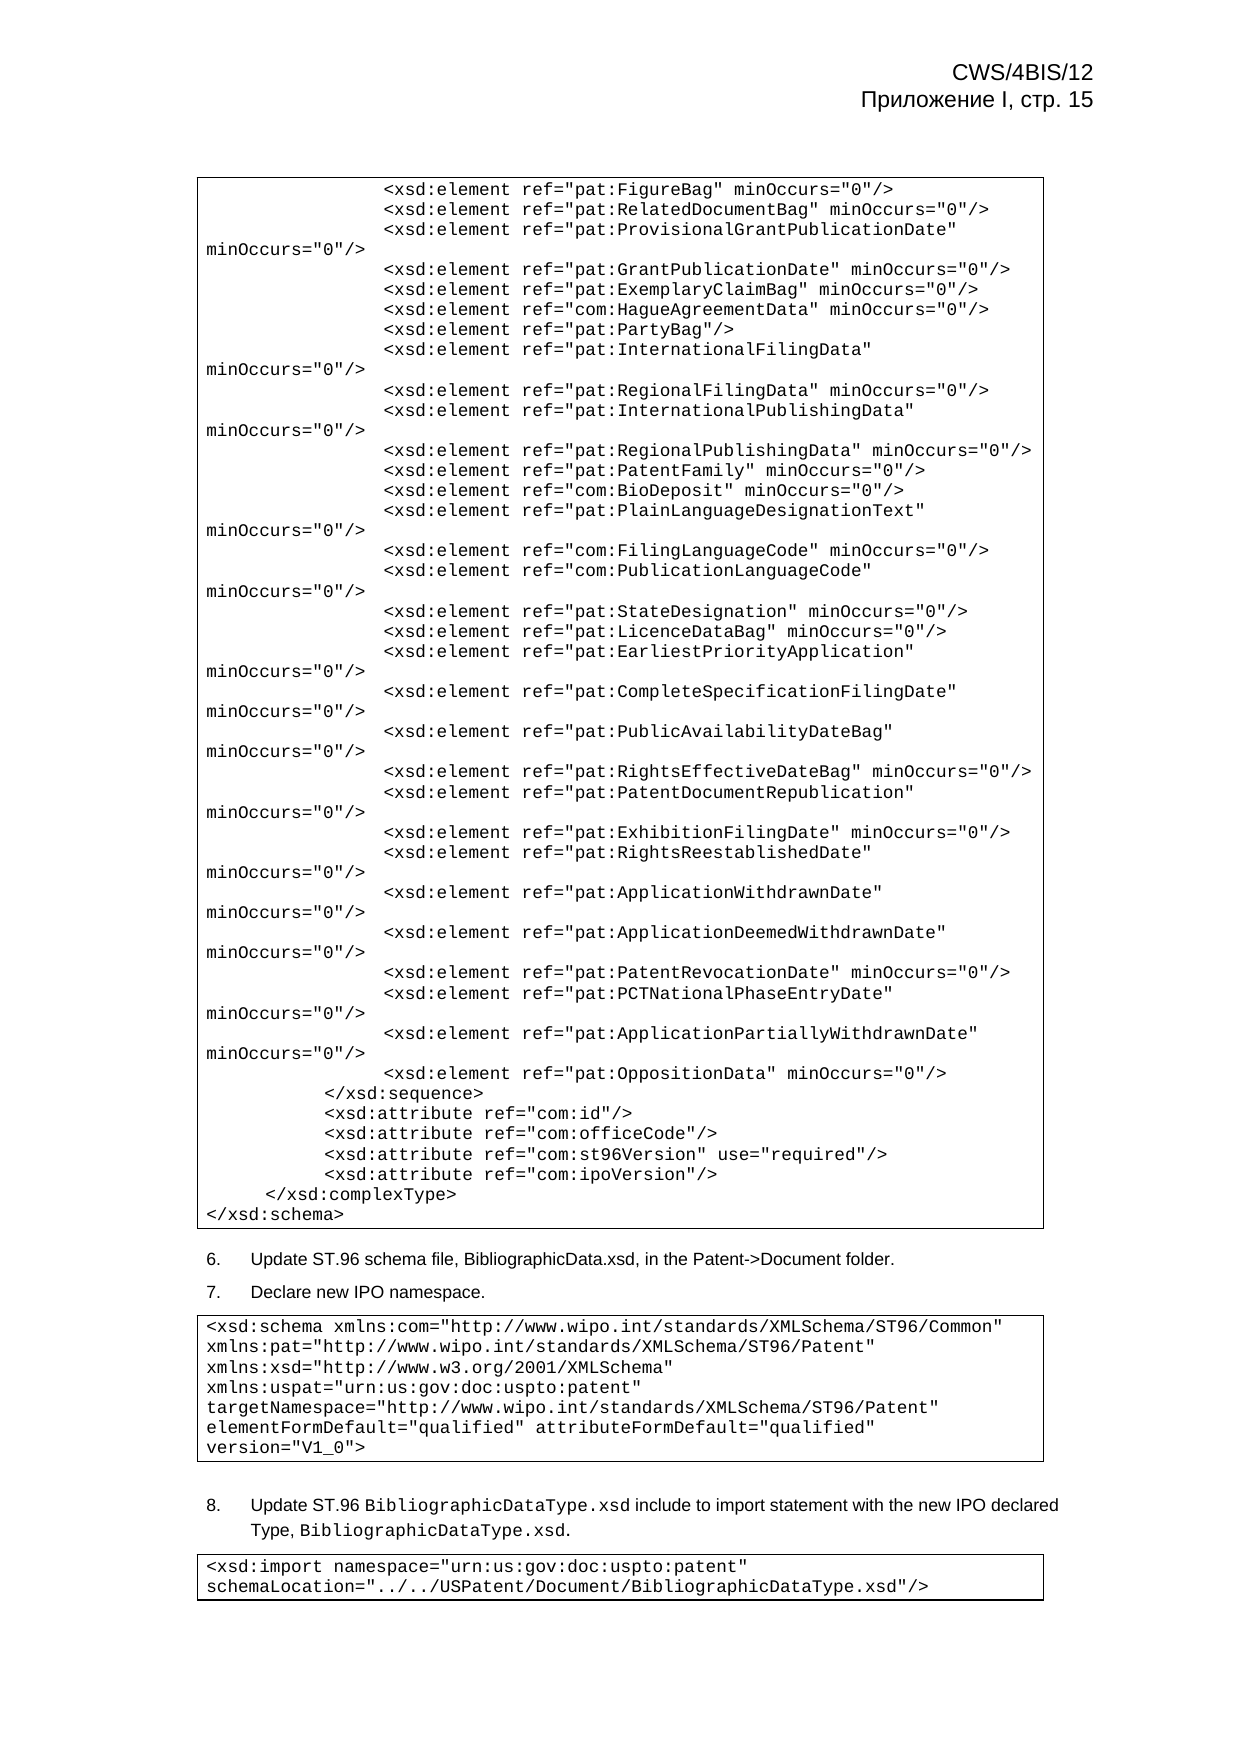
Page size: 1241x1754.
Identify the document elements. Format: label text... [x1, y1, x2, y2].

text <xsd:attribute ref="com:st96Version" use="required"/> [198, 1142, 1043, 1162]
text <xsd:element ref="pat:RegionalPublishingData" minOccurs="0"/> [198, 438, 1043, 458]
text <xsd:element ref="pat:PatentRevocationDate" minOccurs="0"/> [198, 961, 1043, 981]
text <xsd:element ref="pat:PatentFamily" minOccurs="0"/> [198, 458, 1043, 478]
text <xsd:element ref="pat:InternationalFilingData" minOccurs="0"/> [198, 338, 1043, 378]
text <xsd:element ref="pat:RegionalFilingData" minOccurs="0"/> [198, 378, 1043, 398]
text <xsd:element ref="pat:GrantPublicationDate" minOccurs="0"/> [198, 257, 1043, 277]
text <xsd:element ref="pat:EarliestPriorityApplication" minOccurs="0"/> [198, 639, 1043, 679]
text <xsd:element ref="com:BioDeposit" minOccurs="0"/> [198, 478, 1043, 499]
text <xsd:element ref="pat:RightsReestablishedDate" minOccurs="0"/> [198, 840, 1043, 881]
text </xsd:schema> [198, 1202, 1043, 1228]
text <xsd:element ref="com:PublicationLanguageCode" minOccurs="0"/> [198, 559, 1043, 599]
text </xsd:complexType> [198, 1182, 1043, 1202]
text <xsd:element ref="pat:StateDesignation" minOccurs="0"/> [198, 599, 1043, 619]
text <xsd:element ref="pat:PlainLanguageDesignationText" minOccurs="0"/> [198, 499, 1043, 539]
text </xsd:sequence> [198, 1082, 1043, 1102]
text <xsd:element ref="pat:ExemplaryClaimBag" minOccurs="0"/> [198, 277, 1043, 298]
text <xsd:attribute ref="com:officeCode"/> [198, 1122, 1043, 1142]
text <xsd:element ref="com:HagueAgreementData" minOccurs="0"/> [198, 298, 1043, 318]
text <xsd:attribute ref="com:id"/> [198, 1102, 1043, 1122]
text <xsd:element ref="pat:ApplicationPartiallyWithdrawnDate" minOccurs="0"/> [198, 1021, 1043, 1062]
text <xsd:element ref="pat:RelatedDocumentBag" minOccurs="0"/> [198, 197, 1043, 217]
list 6. Update ST.96 schema file, BibliographicData.xsd, in the Patent->Document folder. [206, 1249, 1093, 1269]
text <xsd:attribute ref="com:ipoVersion"/> [198, 1162, 1043, 1182]
list 7. Declare new IPO namespace. [206, 1282, 1093, 1302]
text <xsd:element ref="pat:InternationalPublishingData" minOccurs="0"/> [198, 398, 1043, 438]
text <xsd:element ref="pat:PartyBag"/> [198, 318, 1043, 338]
text <xsd:element ref="pat:ProvisionalGrantPublicationDate" minOccurs="0"/> [198, 217, 1043, 257]
text <xsd:element ref="com:FilingLanguageCode" minOccurs="0"/> [198, 539, 1043, 559]
text <xsd:element ref="pat:PublicAvailabilityDateBag" minOccurs="0"/> [198, 720, 1043, 760]
text <xsd:element ref="pat:CompleteSpecificationFilingDate" minOccurs="0"/> [198, 679, 1043, 720]
text <xsd:element ref="pat:RightsEffectiveDateBag" minOccurs="0"/> [198, 760, 1043, 780]
text <xsd:element ref="pat:LicenceDataBag" minOccurs="0"/> [198, 619, 1043, 639]
text <xsd:element ref="pat:FigureBag" minOccurs="0"/> [198, 178, 1043, 197]
text <xsd:element ref="pat:OppositionData" minOccurs="0"/> [198, 1062, 1043, 1082]
text <xsd:element ref="pat:ExhibitionFilingDate" minOccurs="0"/> [198, 820, 1043, 840]
text <xsd:import namespace="urn:us:gov:doc:uspto:patent" schemaLocation="../../USPatent/Document/BibliographicDataType.xsd"/> [198, 1555, 1043, 1599]
list 8. Update ST.96 BibliographicDataType.xsd include to import statement with the new IPO declared Type, BibliographicDataType.xsd. [206, 1495, 1093, 1542]
text <xsd:element ref="pat:PatentDocumentRepublication" minOccurs="0"/> [198, 780, 1043, 820]
text <xsd:element ref="pat:ApplicationWithdrawnDate" minOccurs="0"/> [198, 881, 1043, 921]
text <xsd:element ref="pat:ApplicationDeemedWithdrawnDate" minOccurs="0"/> [198, 921, 1043, 961]
text <xsd:element ref="pat:PCTNationalPhaseEntryDate" minOccurs="0"/> [198, 981, 1043, 1021]
text <xsd:schema xmlns:com="http://www.wipo.int/standards/XMLSchema/ST96/Common" xmlns:pat="http://www.wipo.int/standards/XMLSchema/ST96/Patent" xmlns:xsd="http://www.w3.org/2001/XMLSchema" xmlns:uspat="urn:us:gov:doc:uspto:patent" targetNamespace="http://www.wipo.int/standards/XMLSchema/ST96/Patent" elementFormDefault="qualified" attributeFormDefault="qualified" version="V1_0"> [198, 1316, 1043, 1461]
